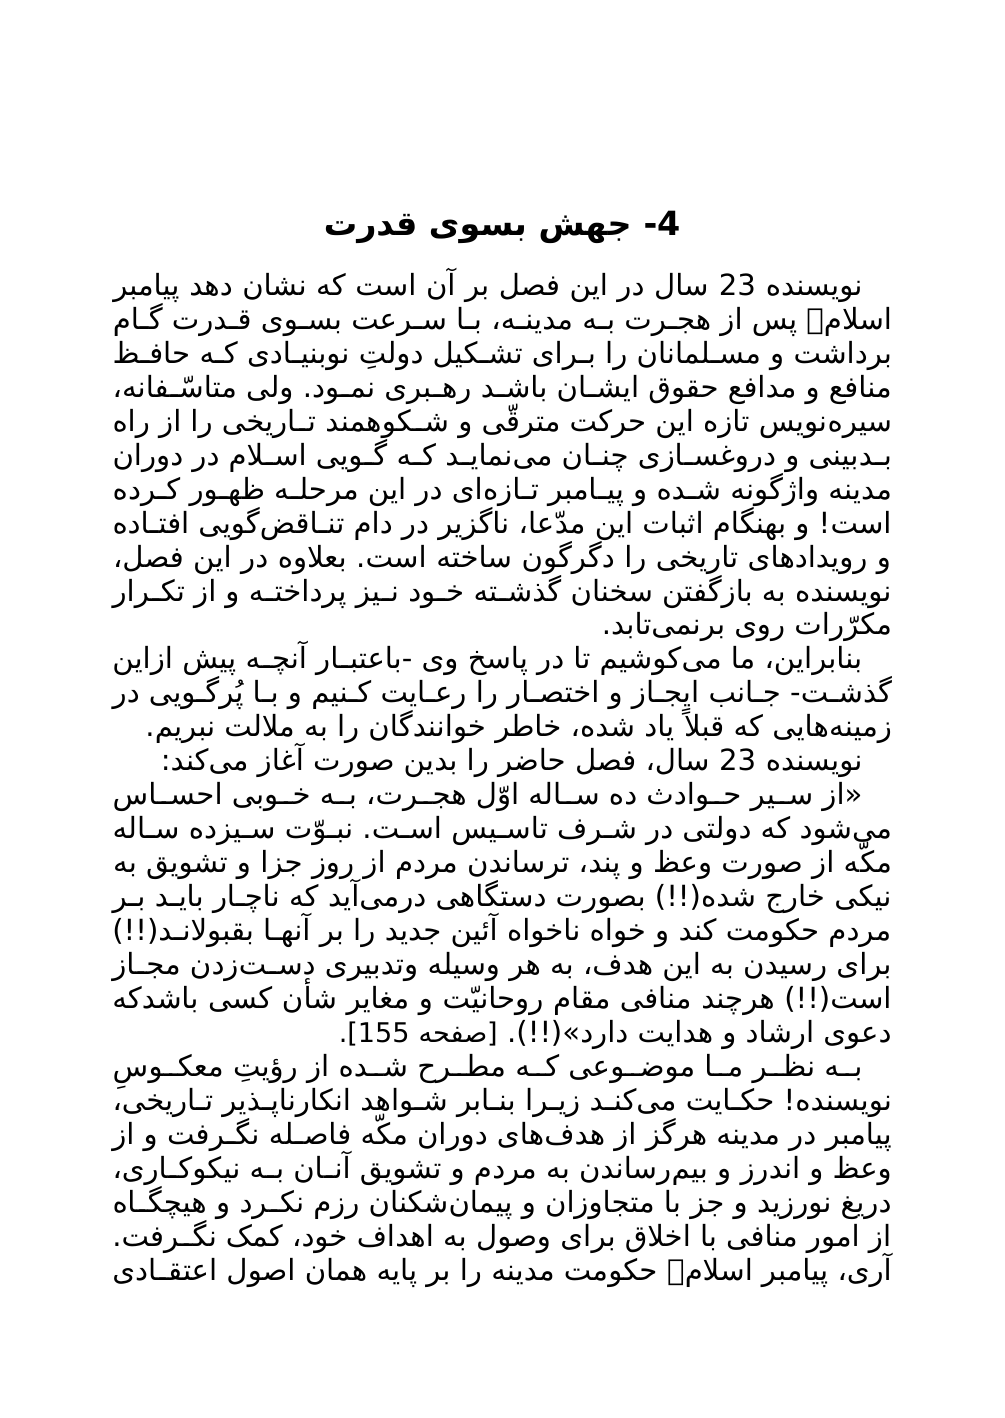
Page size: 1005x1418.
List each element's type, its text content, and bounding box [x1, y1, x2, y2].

text «از سیر حوادث ده ساله اوّل هجرت، به خوبی احساس می‌شود که دولتی در شرف تاسیس است. نبوّت سیزده ساله مکّه از صورت وعظ و پند، ترساندن مردم از روز جزا و تشویق به نیکی خارج شده(!!) بصورت دستگاهی درمی‌آید که ناچار باید بر مردم حکومت کند و خواه ناخواه آئین جدید را بر آنها بقبولاند(!!) برای رسیدن به این هدف، به هر وسیله وتدبیری دست‌زدن مجاز است(!!) هرچند منافی مقام روحانیّت و مغایر شأن کسی باشدکه دعوی ارشاد و هدایت دارد»(!!). [صفحه 155]. [112, 778, 892, 1049]
text 4- جهش بسوی قدرت [112, 204, 892, 243]
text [112, 1049, 892, 1287]
text نویسنده 23 سال در این فصل بر آن است که نشان دهد پیامبر اسلام پس از هجرت به مدینه، با سرعت بسوی قدرت گام برداشت و مسلمانان را برای تشکیل دولتِ نوبنیادی که حافظ منافع و مدافع حقوق ایشان باشد رهبری نمود. ولی متاسّفانه، سیره‌نویس تازه این حرکت مترقّی و شکوهمند تاریخی را از راه بدبینی و دروغسازی چنان می‌نماید که گویی اسلام در دوران مدینه واژگونه شده و پیامبر تازه‌ای در این مرحله ظهور کرده است! و بهنگام اثبات این مدّعا، ناگزیر در دام تناقض‌گویی افتاده و رویدادهای تاریخی را دگرگون ساخته است. بعلاوه در این فصل، نویسنده به بازگفتن سخنان گذشته خود نیز پرداخته و از تکرار مکرّرات روی برنمی‌تابد. [112, 268, 892, 642]
text بنابراین، ما می‌کوشیم تا در پاسخ وی -باعتبار آنچه پیش ازاین گذشت- جانب ایجاز و اختصار را رعایت کنیم و با پُرگویی در زمینه‌هایی که قبلاً یاد شده، خاطر خوانندگان را به ملالت نبریم. [112, 642, 892, 744]
text نویسنده 23 سال، فصل حاضر را بدین صورت آغاز می‌کند: [112, 744, 892, 778]
